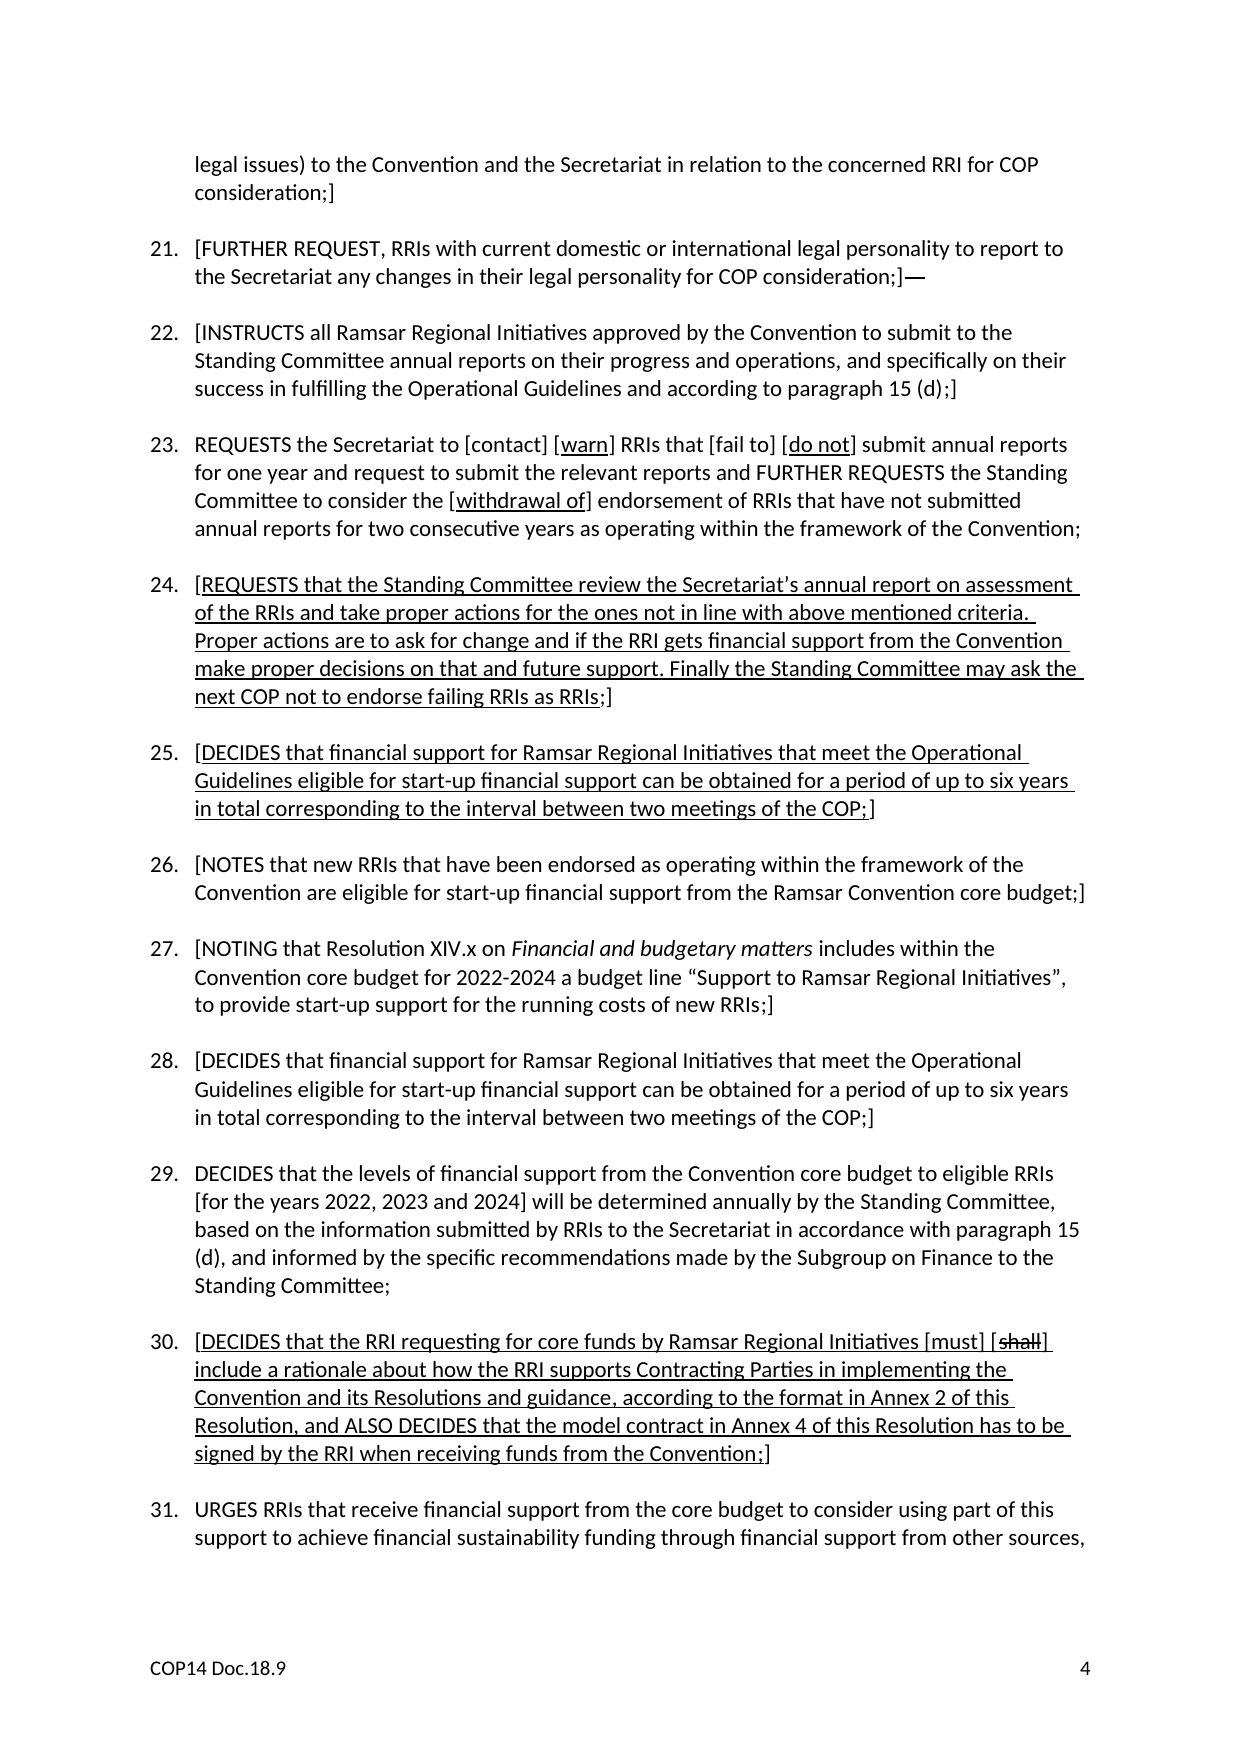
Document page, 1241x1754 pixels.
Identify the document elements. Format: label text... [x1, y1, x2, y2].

text 24. [REQUESTS that the Standing Committee review the Secretariat’s annual report on assessment of the RRIs and take proper actions for the ones not in line with above mentioned criteria. Proper actions are to ask for change and if the RRI gets financial support from the Convention make proper decisions on that and future support. Finally the Standing Committee may ask the next COP not to endorse failing RRIs as RRIs;] [150, 570, 1090, 710]
text 23. REQUESTS the Secretariat to [contact] [warn] RRIs that [fail to] [do not] submit annual reports for one year and request to submit the relevant reports and FURTHER REQUESTS the Standing Committee to consider the [withdrawal of] endorsement of RRIs that have not submitted annual reports for two consecutive years as operating within the framework of the Convention; [150, 430, 1090, 542]
text 21. [FURTHER REQUEST, RRIs with current domestic or international legal personality to report to the Secretariat any changes in their legal personality for COP consideration;] [150, 234, 1090, 290]
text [150, 150, 1090, 206]
text 28. [DECIDES that financial support for Ramsar Regional Initiatives that meet the Operational Guidelines eligible for start-up financial support can be obtained for a period of up to six years in total corresponding to the interval between two meetings of the COP;] [150, 1047, 1090, 1131]
text 27. [NOTING that Resolution XIV.x on Financial and budgetary matters includes within the Convention core budget for 2022-2024 a budget line “Support to Ramsar Regional Initiatives”, to provide start-up support for the running costs of new RRIs;] [150, 934, 1090, 1019]
text 25. [DECIDES that financial support for Ramsar Regional Initiatives that meet the Operational Guidelines eligible for start-up financial support can be obtained for a period of up to six years in total corresponding to the interval between two meetings of the COP;] [150, 738, 1090, 822]
text 22. [INSTRUCTS all Ramsar Regional Initiatives approved by the Convention to submit to the Standing Committee annual reports on their progress and operations, and specifically on their success in fulfilling the Operational Guidelines and according to paragraph 15 (d);] [150, 318, 1090, 402]
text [150, 1495, 1090, 1551]
text 29. DECIDES that the levels of financial support from the Convention core budget to eligible RRIs [for the years 2022, 2023 and 2024] will be determined annually by the Standing Committee, based on the information submitted by RRIs to the Secretariat in accordance with paragraph 15 (d), and informed by the specific recommendations made by the Subgroup on Finance to the Standing Committee; [150, 1159, 1090, 1299]
text 30. [DECIDES that the RRI requesting for core funds by Ramsar Regional Initiatives [must] [shall] include a rationale about how the RRI supports Contracting Parties in implementing the Convention and its Resolutions and guidance, according to the format in Annex 2 of this Resolution, and ALSO DECIDES that the model contract in Annex 4 of this Resolution has to be signed by the RRI when receiving funds from the Convention;] [150, 1327, 1090, 1467]
text 26. [NOTES that new RRIs that have been endorsed as operating within the framework of the Convention are eligible for start-up financial support from the Ramsar Convention core budget;] [150, 851, 1090, 907]
